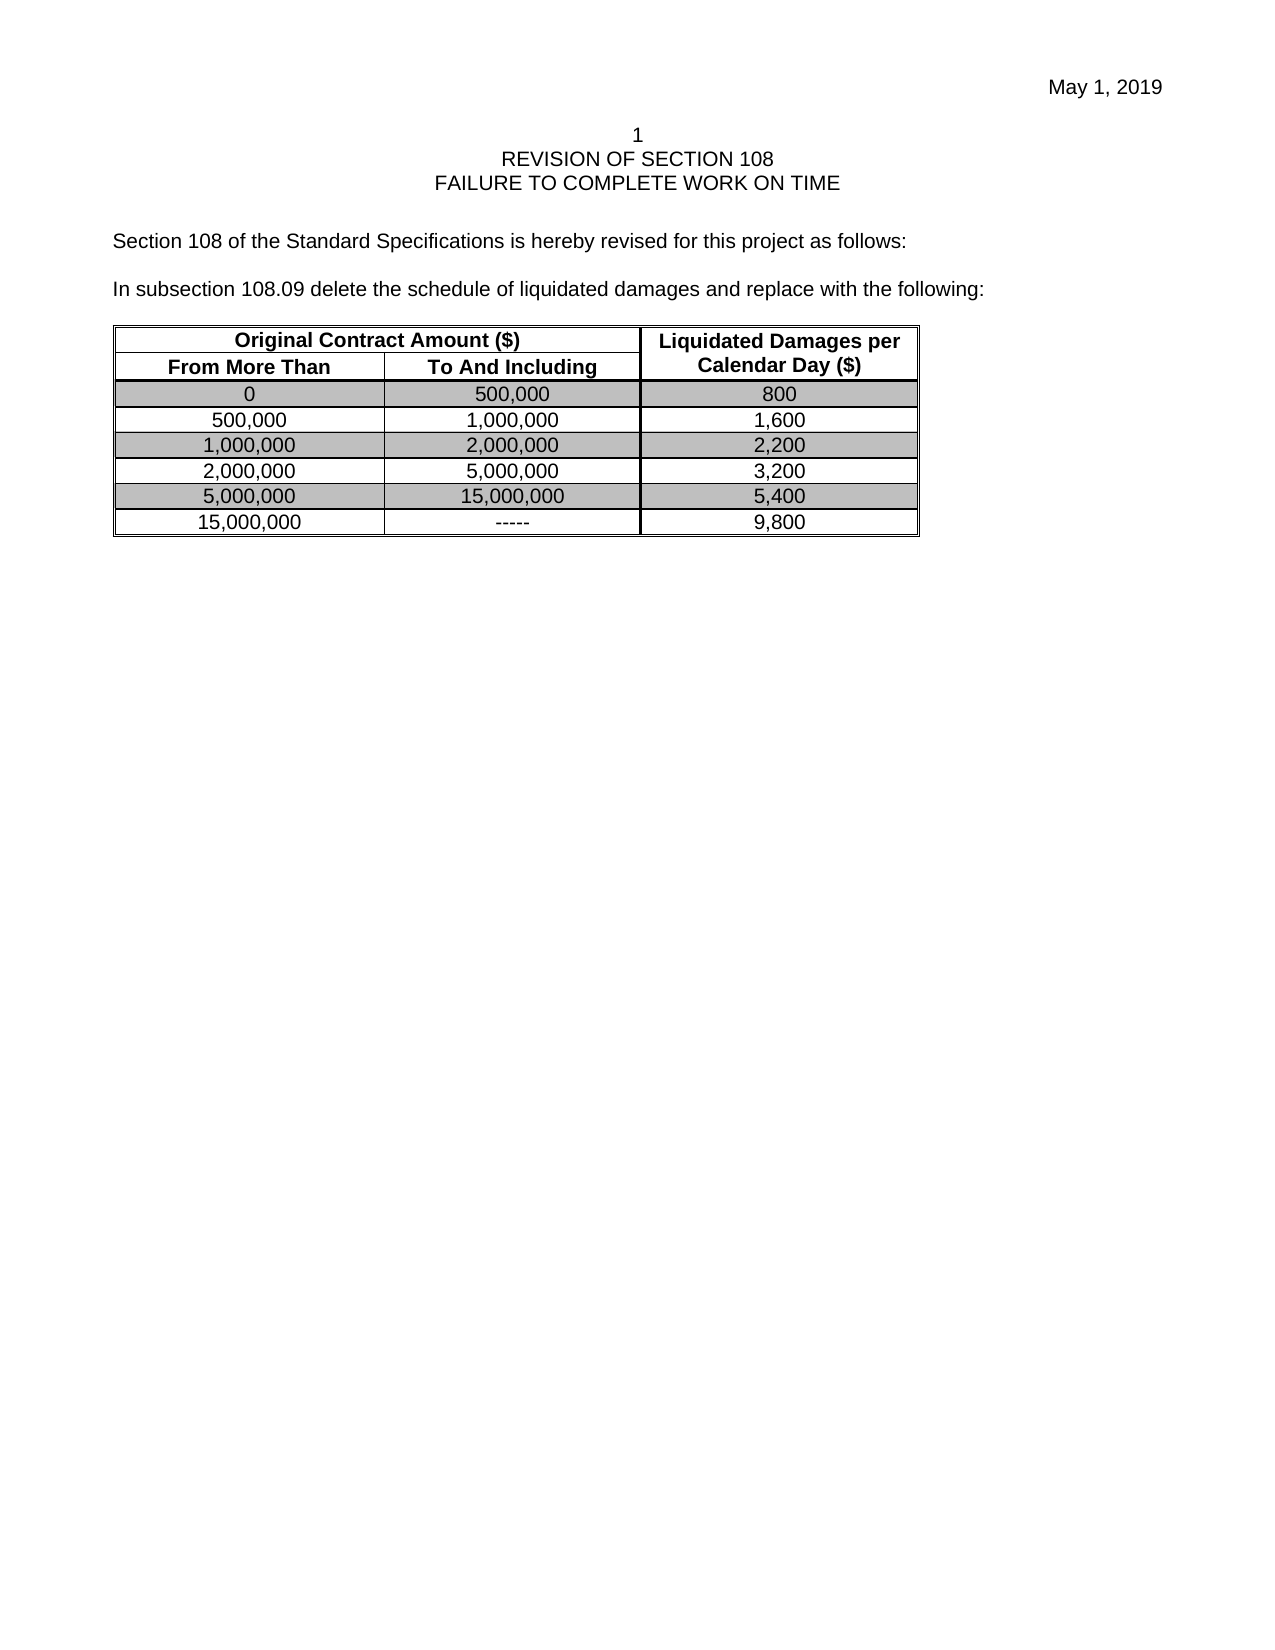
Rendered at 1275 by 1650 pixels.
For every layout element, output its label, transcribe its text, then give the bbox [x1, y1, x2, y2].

table_cell To And Including [385, 353, 639, 379]
text In subsection 108.09 delete the schedule of liquidated damages and replace with the following: [112, 277, 1162, 301]
table_cell 800 [642, 382, 917, 406]
table_header Liquidated Damages per Calendar Day ($) [642, 328, 917, 379]
table_cell 1,600 [642, 408, 917, 431]
table_cell 5,400 [642, 484, 917, 508]
table_cell 2,000,000 [385, 433, 639, 457]
table_cell 1,000,000 [385, 408, 639, 431]
table_cell 2,200 [642, 433, 917, 457]
table_cell 500,000 [116, 408, 384, 431]
table_cell 5,000,000 [116, 484, 384, 508]
table_cell 3,200 [642, 459, 917, 482]
table_header Original Contract Amount ($) [116, 328, 639, 352]
table_cell 15,000,000 [385, 484, 639, 508]
table_cell 500,000 [385, 382, 639, 406]
text Section 108 of the Standard Specifications is hereby revised for this project as follows: [112, 229, 1162, 253]
table_cell 2,000,000 [116, 459, 384, 482]
table_cell 9,800 [642, 510, 917, 533]
table_cell ----- [385, 510, 639, 533]
table_cell From More Than [116, 353, 384, 379]
table_cell 0 [116, 382, 384, 406]
table_cell 15,000,000 [116, 510, 384, 533]
table_cell 1,000,000 [116, 433, 384, 457]
table_cell 5,000,000 [385, 459, 639, 482]
